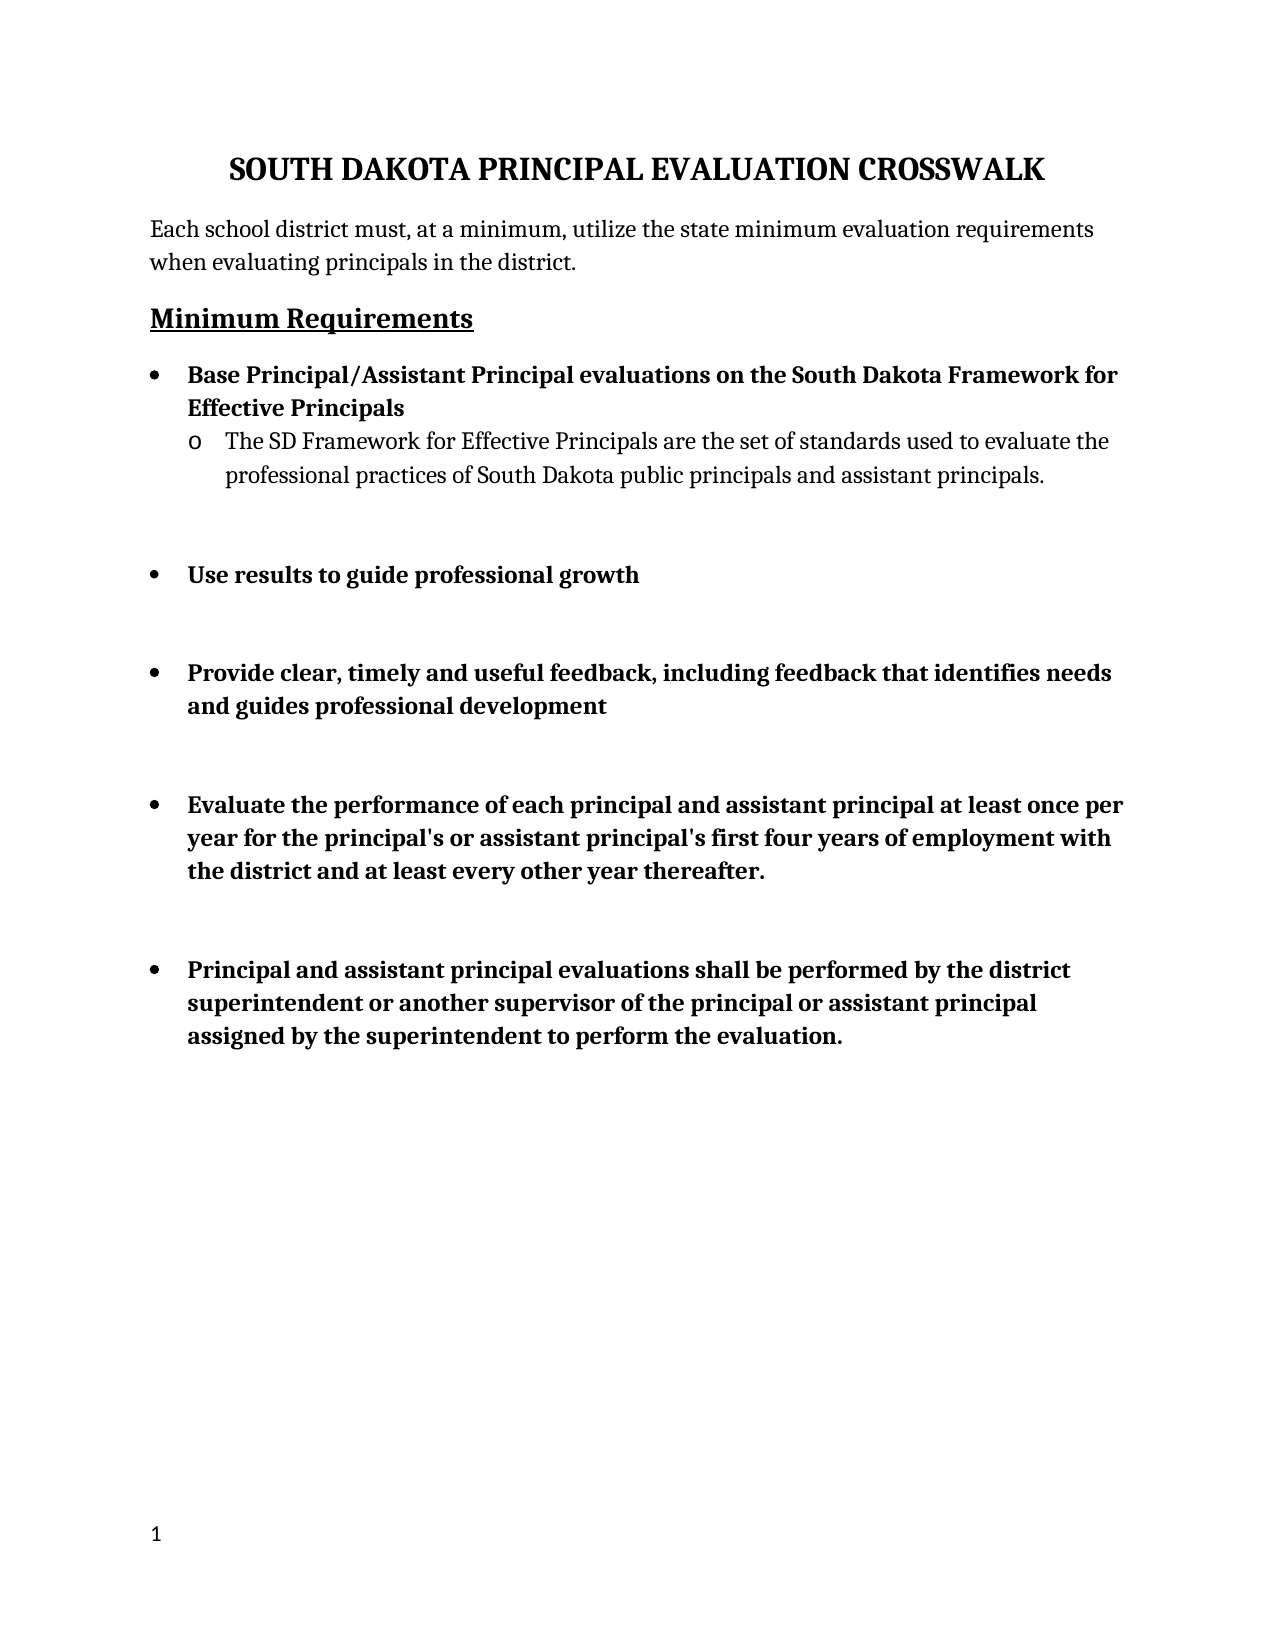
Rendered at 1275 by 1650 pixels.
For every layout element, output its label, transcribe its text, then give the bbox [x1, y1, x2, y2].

list Base Principal/Assistant Principal evaluations on the South Dakota Framework for Effective Principals [150, 361, 1125, 423]
text Each school district must, at a minimum, utilize the state minimum evaluation requirements when evaluating principals in the district. [150, 215, 1125, 277]
list Principal and assistant principal evaluations shall be performed by the district superintendent or another supervisor of the principal or assistant principal assigned by the superintendent to perform the evaluation. [150, 956, 1125, 1051]
list Provide clear, timely and useful feedback, including feedback that identifies needs and guides professional development [150, 659, 1125, 720]
list Use results to guide professional growth [150, 561, 1125, 621]
list Evaluate the performance of each principal and assistant principal at least once per year for the principal's or assistant principal's first four years of employment with the district and at least every other year thereafter. [150, 791, 1125, 886]
list The SD Framework for Effective Principals are the set of standards used to evaluate the professional practices of South Dakota public principals and assistant principals. [187, 427, 1125, 490]
text SOUTH DAKOTA PRINCIPAL EVALUATION CROSSWALK [150, 150, 1125, 188]
text Minimum Requirements [150, 302, 1125, 335]
